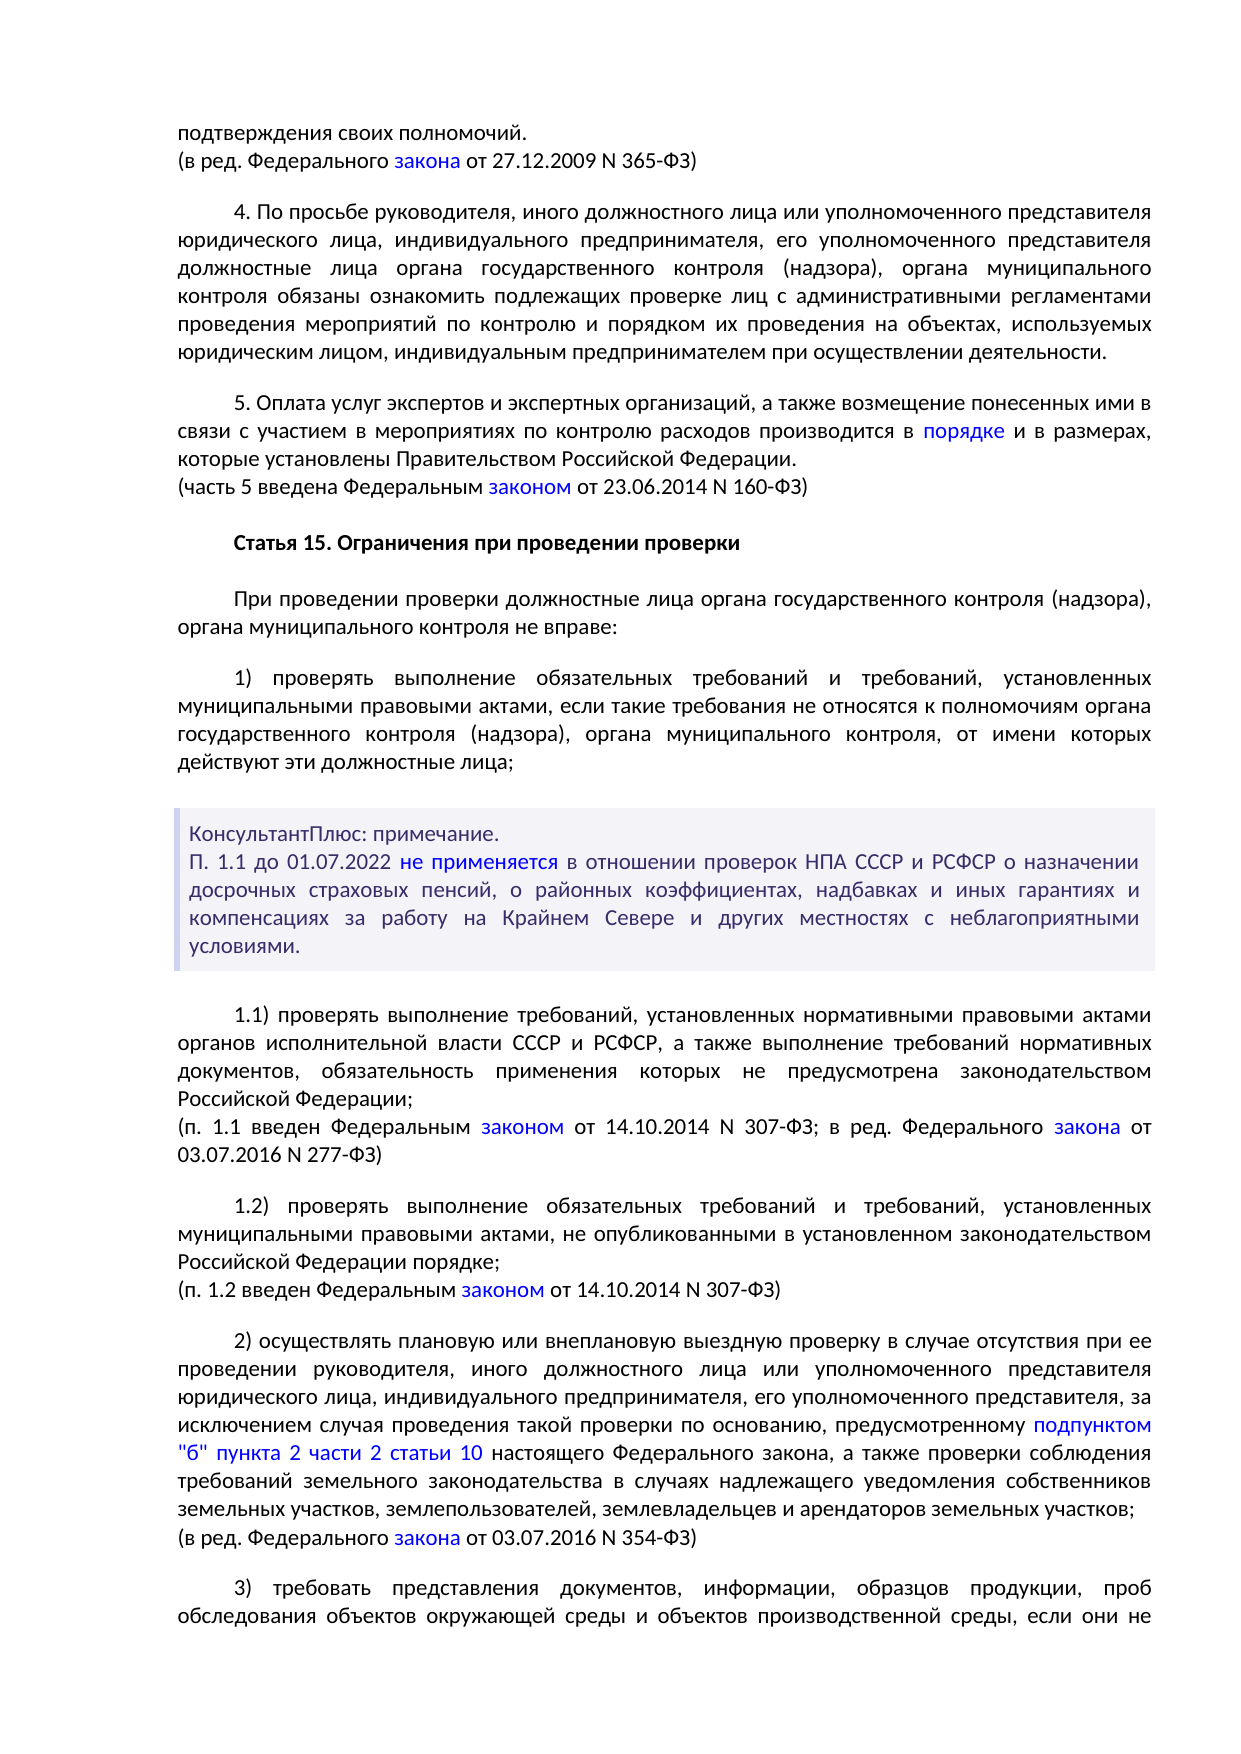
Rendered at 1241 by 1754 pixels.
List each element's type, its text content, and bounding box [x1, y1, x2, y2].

text (п. 1.1 введен Федеральным законом от 14.10.2014 N 307-ФЗ; в ред. Федерального закона от 03.07.2016 N 277-ФЗ) [177, 1112, 1152, 1168]
text (в ред. Федерального закона от 27.12.2009 N 365-ФЗ) [177, 146, 1152, 174]
text 4. По просьбе руководителя, иного должностного лица или уполномоченного представителя юридического лица, индивидуального предпринимателя, его уполномоченного представителя должностные лица органа государственного контроля (надзора), органа муниципального контроля обязаны ознакомить подлежащих проверке лиц с административными регламентами проведения мероприятий по контролю и порядком их проведения на объектах, используемых юридическим лицом, индивидуальным предпринимателем при осуществлении деятельности. [177, 197, 1152, 365]
text При проведении проверки должностные лица органа государственного контроля (надзора), органа муниципального контроля не вправе: [177, 584, 1152, 640]
text (в ред. Федерального закона от 03.07.2016 N 354-ФЗ) [177, 1523, 1152, 1551]
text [177, 1573, 1152, 1629]
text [177, 118, 1152, 146]
text 1.2) проверять выполнение обязательных требований и требований, установленных муниципальными правовыми актами, не опубликованными в установленном законодательством Российской Федерации порядке; [177, 1191, 1152, 1276]
text (п. 1.2 введен Федеральным законом от 14.10.2014 N 307-ФЗ) [177, 1276, 1152, 1303]
text 5. Оплата услуг экспертов и экспертных организаций, а также возмещение понесенных ими в связи с участием в мероприятиях по контролю расходов производится в порядке и в размерах, которые установлены Правительством Российской Федерации. [177, 388, 1152, 472]
table_header КонсультантПлюс: примечание. П. 1.1 до 01.07.2022 не применяется в отношении проверок НПА СССР и РСФСР о назначении досрочных страховых пенсий, о районных коэффициентах, надбавках и иных гарантиях и компенсациях за работу на Крайнем Севере и других местностях с неблагоприятными условиями. [180, 808, 1149, 971]
text 1.1) проверять выполнение требований, установленных нормативными правовыми актами органов исполнительной власти СССР и РСФСР, а также выполнение требований нормативных документов, обязательность применения которых не предусмотрена законодательством Российской Федерации; [177, 1000, 1152, 1112]
title Статья 15. Ограничения при проведении проверки [177, 528, 1152, 556]
text 2) осуществлять плановую или внеплановую выездную проверку в случае отсутствия при ее проведении руководителя, иного должностного лица или уполномоченного представителя юридического лица, индивидуального предпринимателя, его уполномоченного представителя, за исключением случая проведения такой проверки по основанию, предусмотренному подпунктом "б" пункта 2 части 2 статьи 10 настоящего Федерального закона, а также проверки соблюдения требований земельного законодательства в случаях надлежащего уведомления собственников земельных участков, землепользователей, землевладельцев и арендаторов земельных участков; [177, 1326, 1152, 1523]
text 1) проверять выполнение обязательных требований и требований, установленных муниципальными правовыми актами, если такие требования не относятся к полномочиям органа государственного контроля (надзора), органа муниципального контроля, от имени которых действуют эти должностные лица; [177, 663, 1152, 775]
text (часть 5 введена Федеральным законом от 23.06.2014 N 160-ФЗ) [177, 472, 1152, 500]
